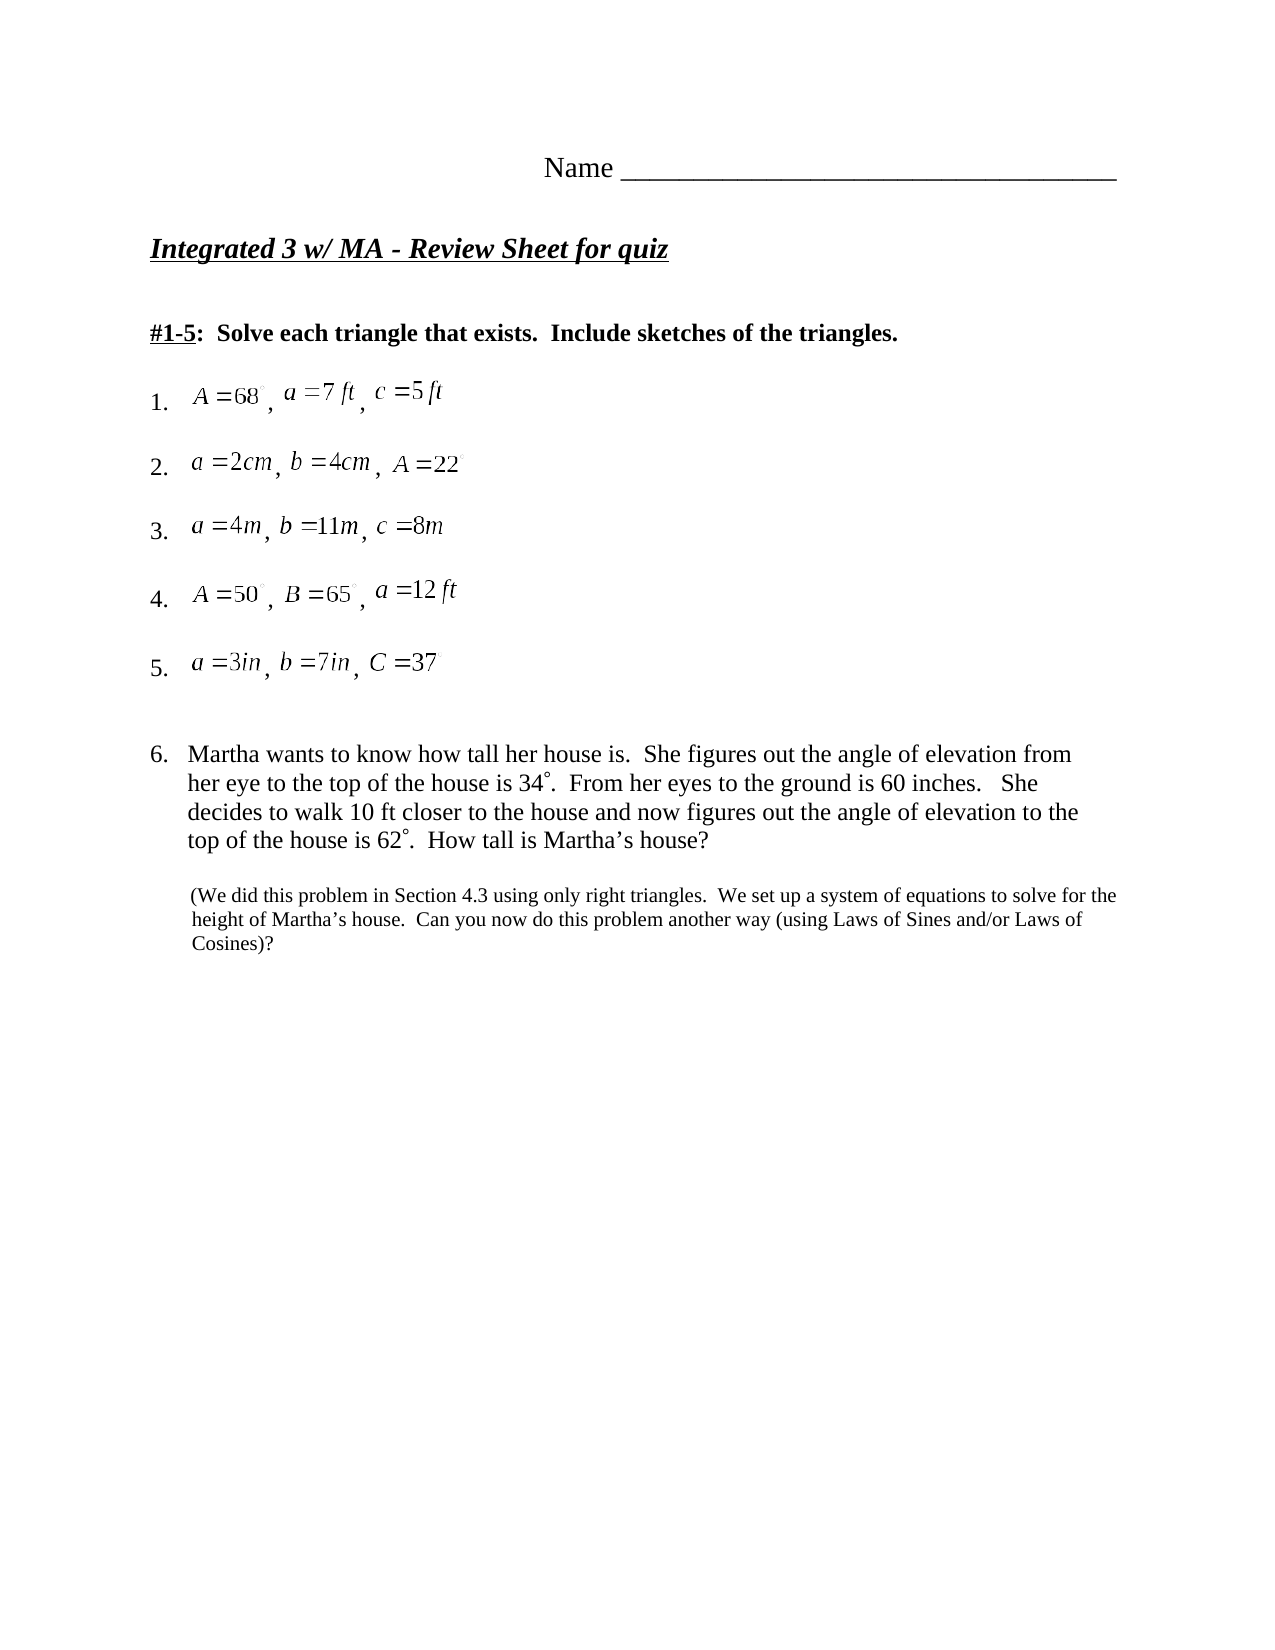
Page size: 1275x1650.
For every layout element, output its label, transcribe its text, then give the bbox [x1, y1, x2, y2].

text Cosines)? [150, 931, 1125, 955]
list , , [150, 509, 1125, 544]
list , , [150, 642, 1125, 682]
text her eye to the top of the house is 34. From her eyes to the ground is 60 inches. She decides to walk 10 ft closer to the house and now figures out the angle of elevation to the [187, 768, 1125, 825]
list , , [150, 444, 1125, 481]
list , , [150, 573, 1125, 613]
text #1-5: Solve each triangle that exists. Include sketches of the triangles. [150, 318, 1125, 347]
text Name __________________________________ [150, 150, 1125, 183]
text Integrated 3 w/ MA - Review Sheet for quiz [150, 232, 1125, 265]
list Martha wants to know how tall her house is. She figures out the angle of elevation from [150, 739, 1125, 768]
list , , [150, 376, 1125, 415]
text height of Martha’s house. Can you now do this problem another way (using Laws of Sines and/or Laws of [150, 907, 1125, 931]
text (We did this problem in Section 4.3 using only right triangles. We set up a system of equations to solve for the [150, 883, 1125, 907]
text top of the house is 62. How tall is Martha’s house? [187, 825, 1125, 854]
